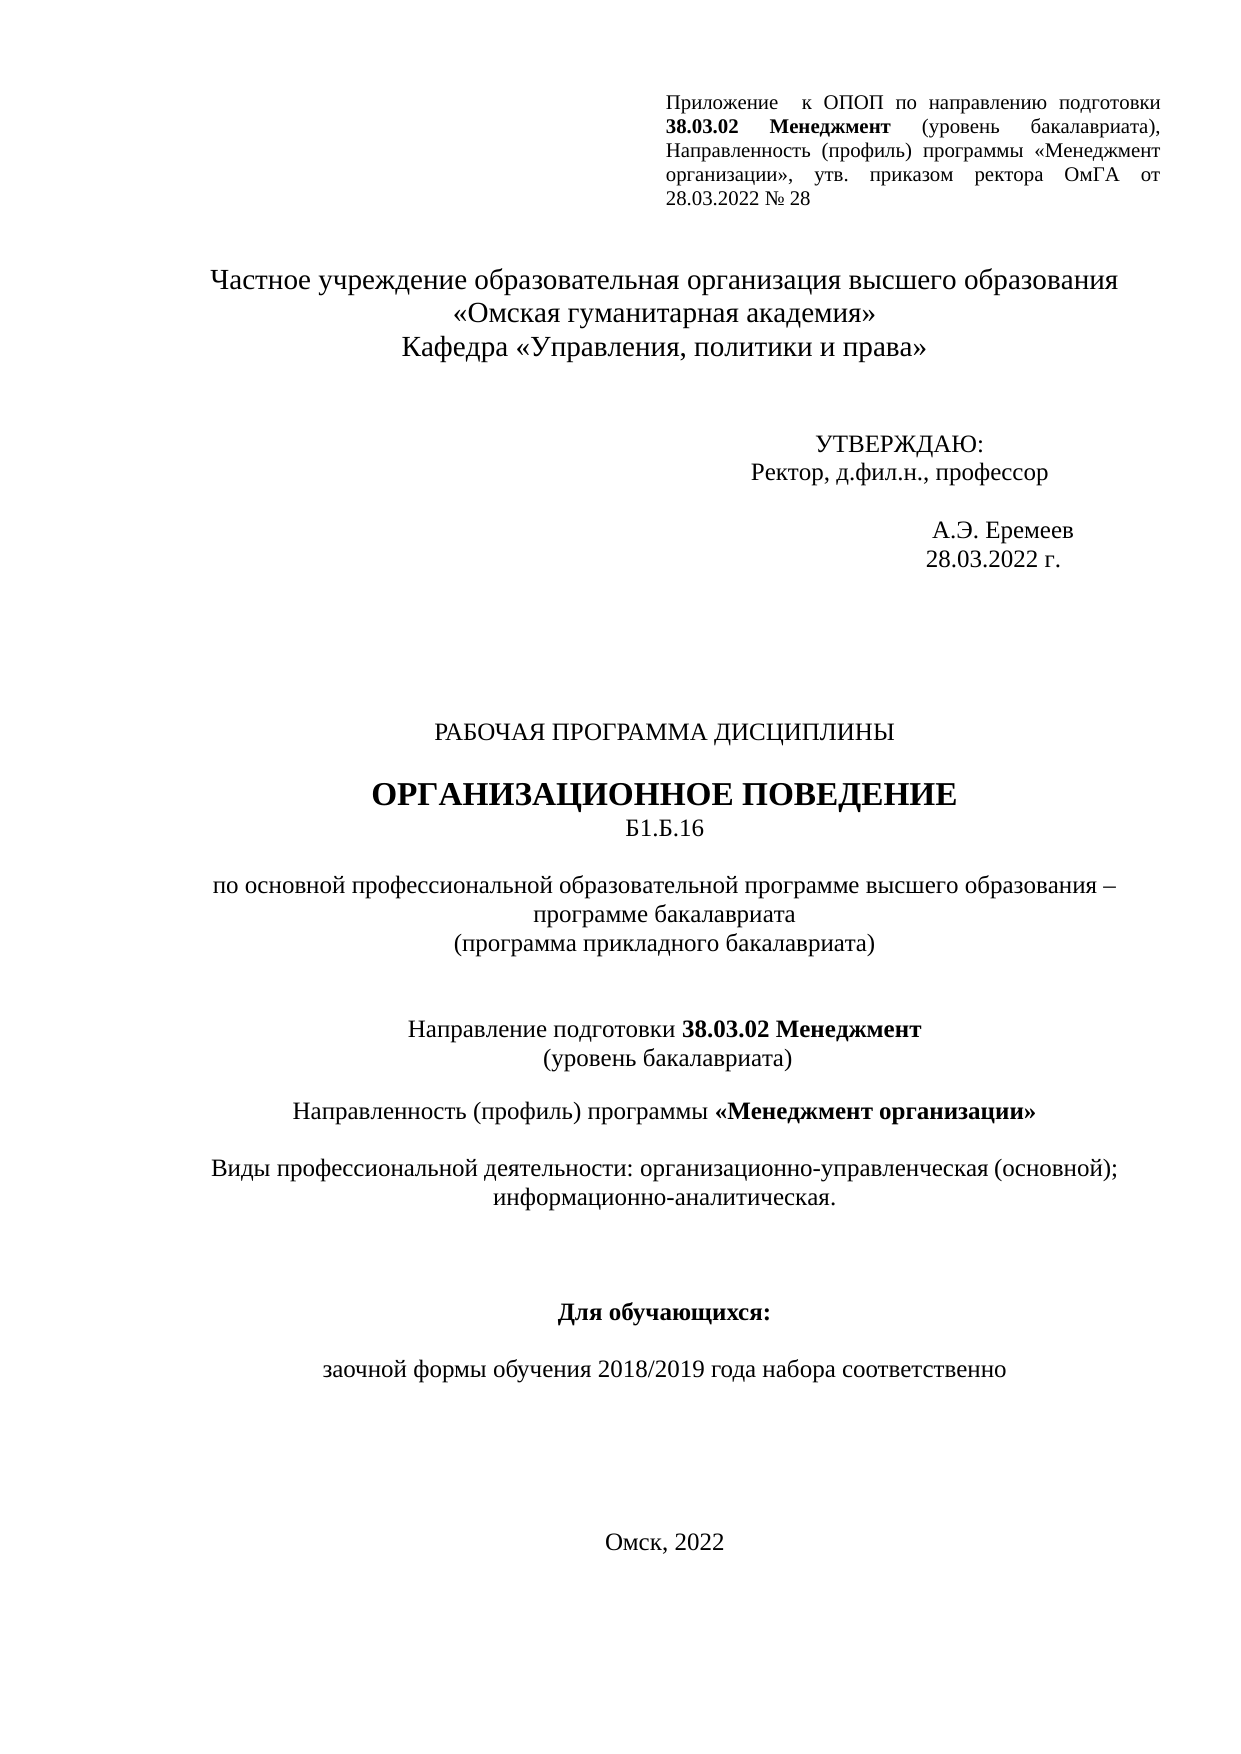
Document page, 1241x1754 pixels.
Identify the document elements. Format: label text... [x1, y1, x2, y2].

text Кафедра «Управления, политики и права» [177, 329, 1152, 362]
text программе бакалавриата [177, 899, 1152, 928]
text Для обучающихся: [177, 1297, 1152, 1326]
text Виды профессиональной деятельности: организационно-управленческая (основной); информационно-аналитическая. [177, 1153, 1152, 1211]
text (уровень бакалавриата) [177, 1043, 1152, 1096]
text по основной профессиональной образовательной программе высшего образования – [177, 870, 1152, 899]
text РАБОЧАЯ ПРОГРАММА ДИСЦИПЛИНЫ [177, 717, 1152, 746]
text Б1.Б.16 [177, 813, 1152, 842]
text заочной формы обучения 2018/2019 года набора соответственно [177, 1354, 1152, 1383]
text Частное учреждение образовательная организация высшего образования [177, 262, 1152, 295]
text (программа прикладного бакалавриата) [177, 928, 1152, 957]
text «Омская гуманитарная академия» [177, 295, 1152, 329]
text организационное поведение [177, 774, 1152, 813]
text Направленность (профиль) программы «Менеджмент организации» [177, 1096, 1152, 1124]
text Направление подготовки 38.03.02 Менеджмент [177, 1014, 1152, 1043]
text Омск, 2022 [177, 1527, 1152, 1556]
